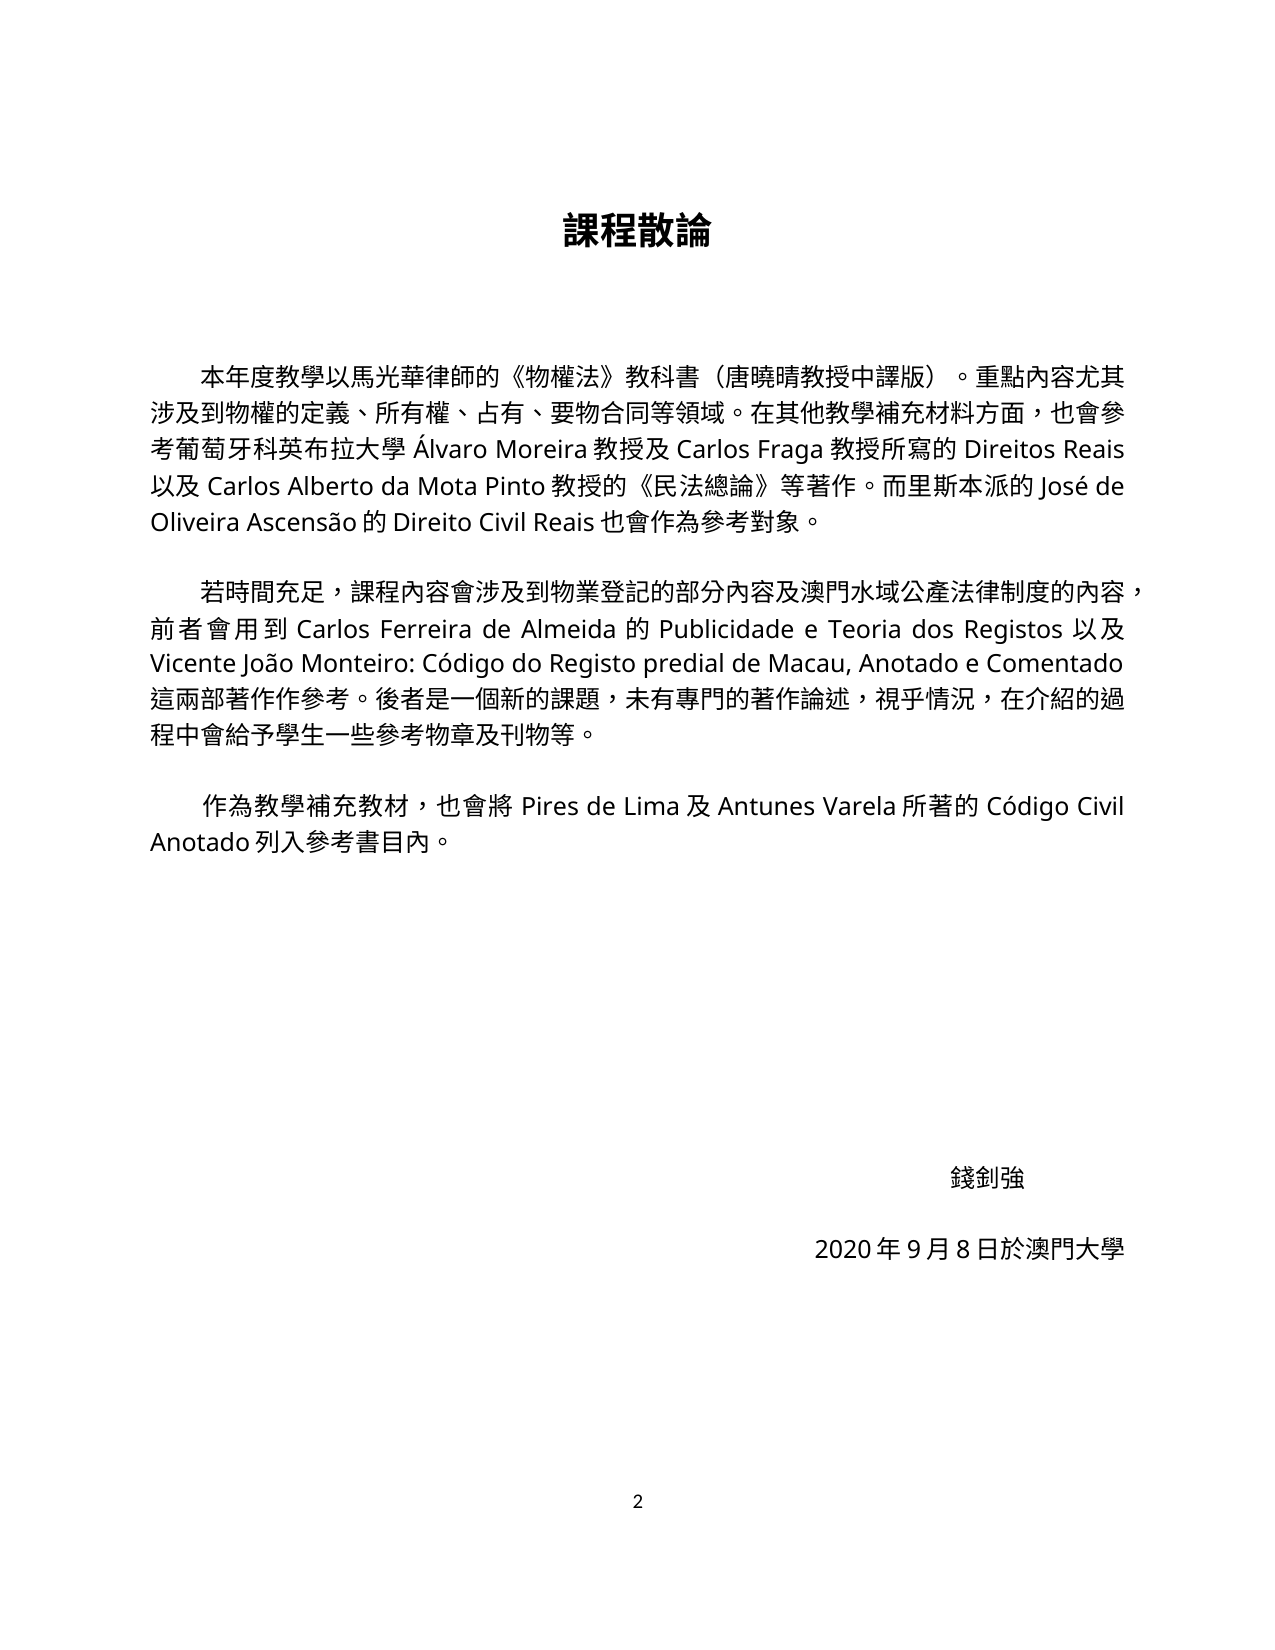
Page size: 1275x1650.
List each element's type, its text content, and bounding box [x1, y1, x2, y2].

text 課程散論 [150, 201, 1125, 255]
text 若時間充足，課程內容會涉及到物業登記的部分內容及澳門水域公產法律制度的內容，前者會用到Carlos Ferreira de Almeida的Publicidade e Teoria dos Registos以及Vicente João Monteiro: Código do Registo predial de Macau, Anotado e Comentado這兩部著作作參考。後者是一個新的課題，未有專門的著作論述，視乎情況，在介紹的過程中會給予學生一些參考物章及刊物等。 [150, 573, 1125, 752]
text 錢釗強 [150, 1159, 1025, 1195]
text 2020年9月8日於澳門大學 [150, 1229, 1125, 1266]
text 本年度教學以馬光華律師的《物權法》教科書（唐曉晴教授中譯版）。重點內容尤其涉及到物權的定義、所有權、占有、要物合同等領域。在其他教學補充材料方面，也會參考葡萄牙科英布拉大學Álvaro Moreira教授及Carlos Fraga教授所寫的Direitos Reais以及 Carlos Alberto da Mota Pinto教授的《民法總論》等著作。而里斯本派的José de Oliveira Ascensão的Direito Civil Reais也會作為參考對象。 [150, 357, 1125, 539]
text 作為教學補充教材，也會將Pires de Lima及Antunes Varela所著的Código Civil Anotado列入參考書目內。 [150, 786, 1125, 858]
